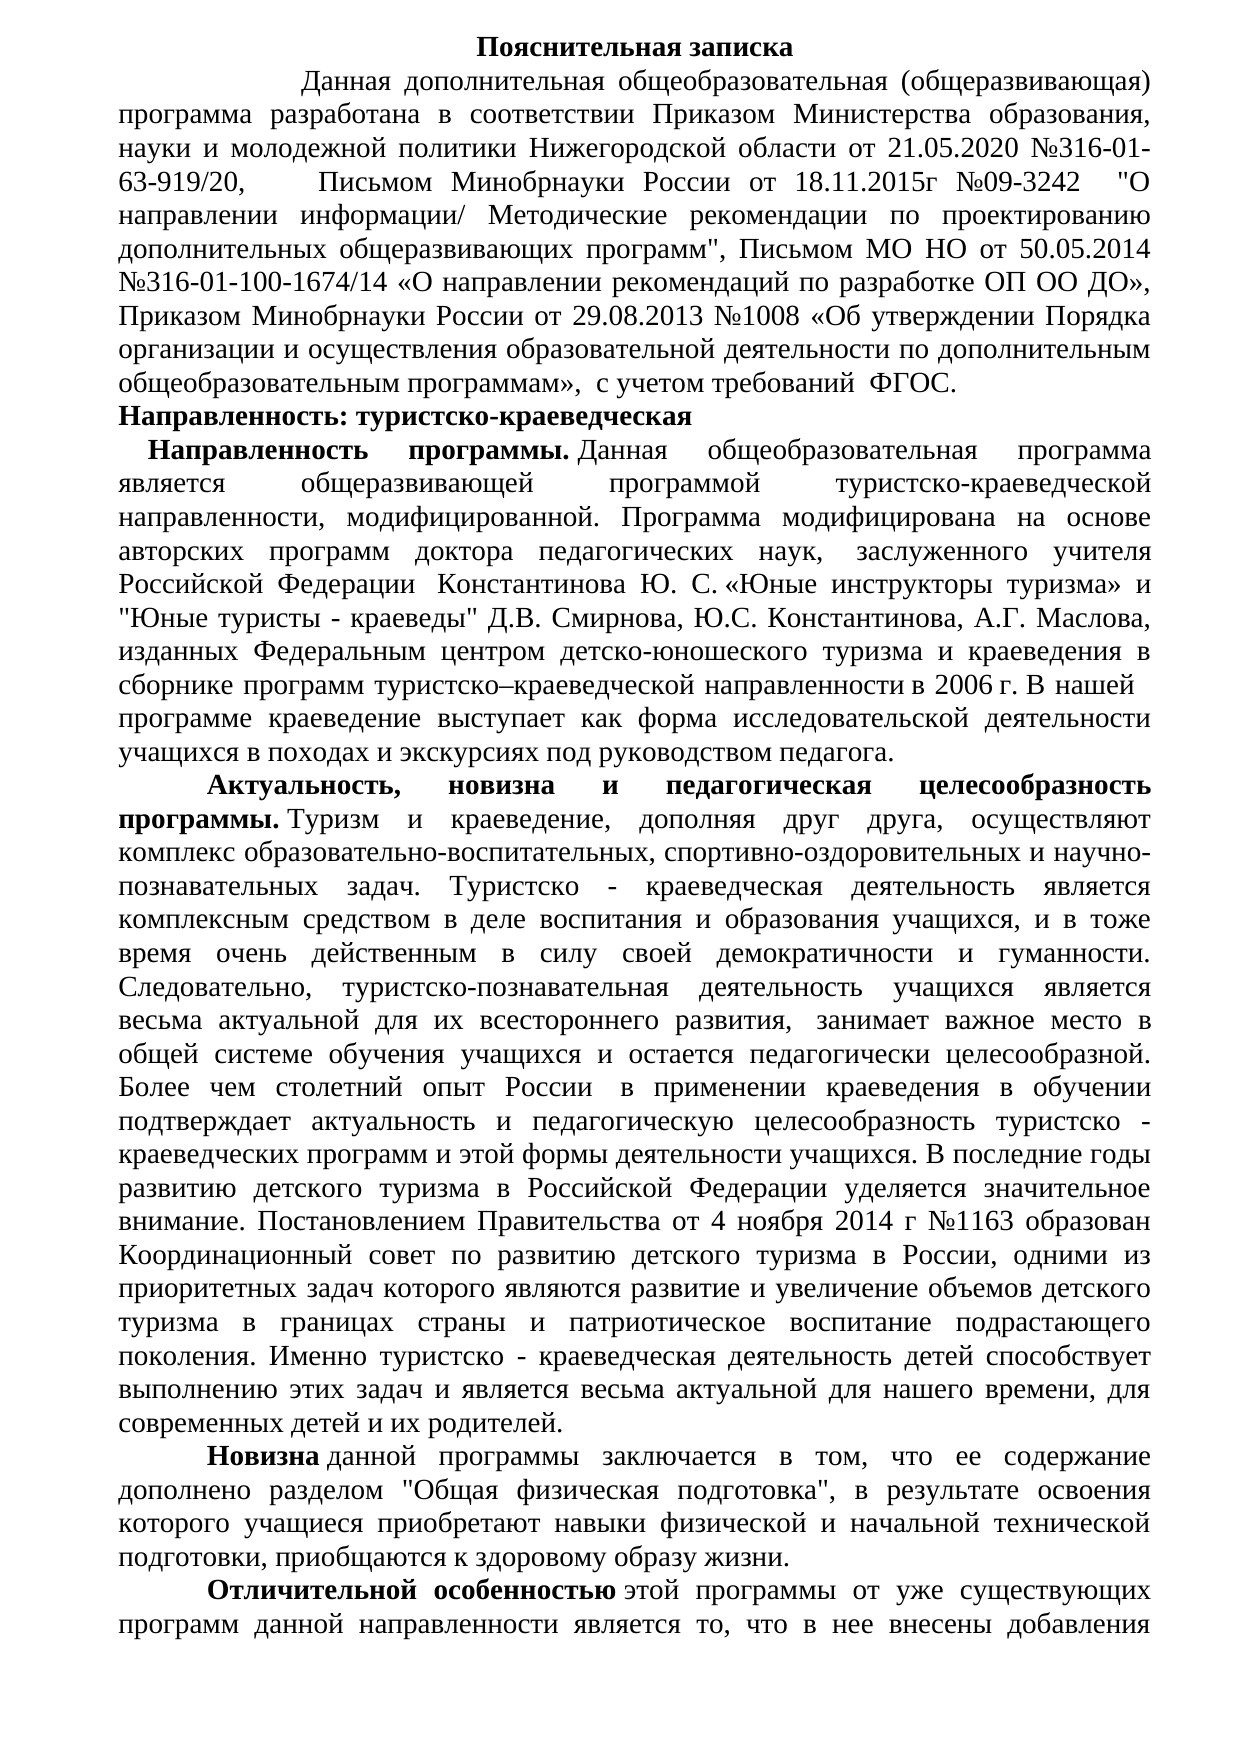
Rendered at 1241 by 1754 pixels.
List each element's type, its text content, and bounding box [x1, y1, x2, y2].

text Пояснительная записка [118, 29, 1152, 63]
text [118, 1572, 1152, 1639]
text Актуальность, новизна и педагогическая целесообразность программы. Туризм и краеведение, дополняя друг друга, осуществляют комплекс образовательно-воспитательных, спортивно-оздоровительных и научно-познавательных задач. Туристско - краеведческая деятельность является комплексным средством в деле воспитания и образования учащихся, и в тоже время очень действенным в силу своей демократичности и гуманности. Следовательно, туристско-познавательная деятельность учащихся является весьма актуальной для их всестороннего развития, занимает важное место в общей системе обучения учащихся и остается педагогически целесообразной. Более чем столетний опыт России в применении краеведения в обучении подтверждает актуальность и педагогическую целесообразность туристско - краеведческих программ и этой формы деятельности учащихся. В последние годы развитию детского туризма в Российской Федерации уделяется значительное внимание. Постановлением Правительства от 4 ноября 2014 г №1163 образован Координационный совет по развитию детского туризма в России, одними из приоритетных задач которого являются развитие и увеличение объемов детского туризма в границах страны и патриотическое воспитание подрастающего поколения. Именно туристско - краеведческая деятельность детей способствует выполнению этих задач и является весьма актуальной для нашего времени, для современных детей и их родителей. [118, 767, 1152, 1438]
text Новизна данной программы заключается в том, что ее содержание дополнено разделом "Общая физическая подготовка", в результате освоения которого учащиеся приобретают навыки физической и начальной технической подготовки, приобщаются к здоровому образу жизни. [118, 1438, 1152, 1572]
text Данная дополнительная общеобразовательная (общеразвивающая) программа разработана в соответствии Приказом Министерства образования, науки и молодежной политики Нижегородской области от 21.05.2020 №316-01-63-919/20, Письмом Минобрнауки России от 18.11.2015г №09-3242 "О направлении информации/ Методические рекомендации по проектированию дополнительных общеразвивающих программ", Письмом МО НО от 50.05.2014 №316-01-100-1674/14 «О направлении рекомендаций по разработке ОП ОО ДО», Приказом Минобрнауки России от 29.08.2013 №1008 «Об утверждении Порядка организации и осуществления образовательной деятельности по дополнительным общеобразовательным программам», с учетом требований ФГОС. [118, 63, 1152, 398]
text Направленность: туристско-краеведческая [118, 398, 1152, 432]
text Направленность программы. Данная общеобразовательная программа является общеразвивающей программой туристско-краеведческой направленности, модифицированной. Программа модифицирована на основе авторских программ доктора педагогических наук, заслуженного учителя Российской Федерации Константинова Ю. С. «Юные инструкторы туризма» и "Юные туристы - краеведы" Д.В. Смирнова, Ю.С. Константинова, А.Г. Маслова, изданных Федеральным центром детско-юношеского туризма и краеведения в сборнике программ туристско–краеведческой направленности в 2006 г. В нашей программе краеведение выступает как форма исследовательской деятельности учащихся в походах и экскурсиях под руководством педагога. [118, 432, 1152, 767]
